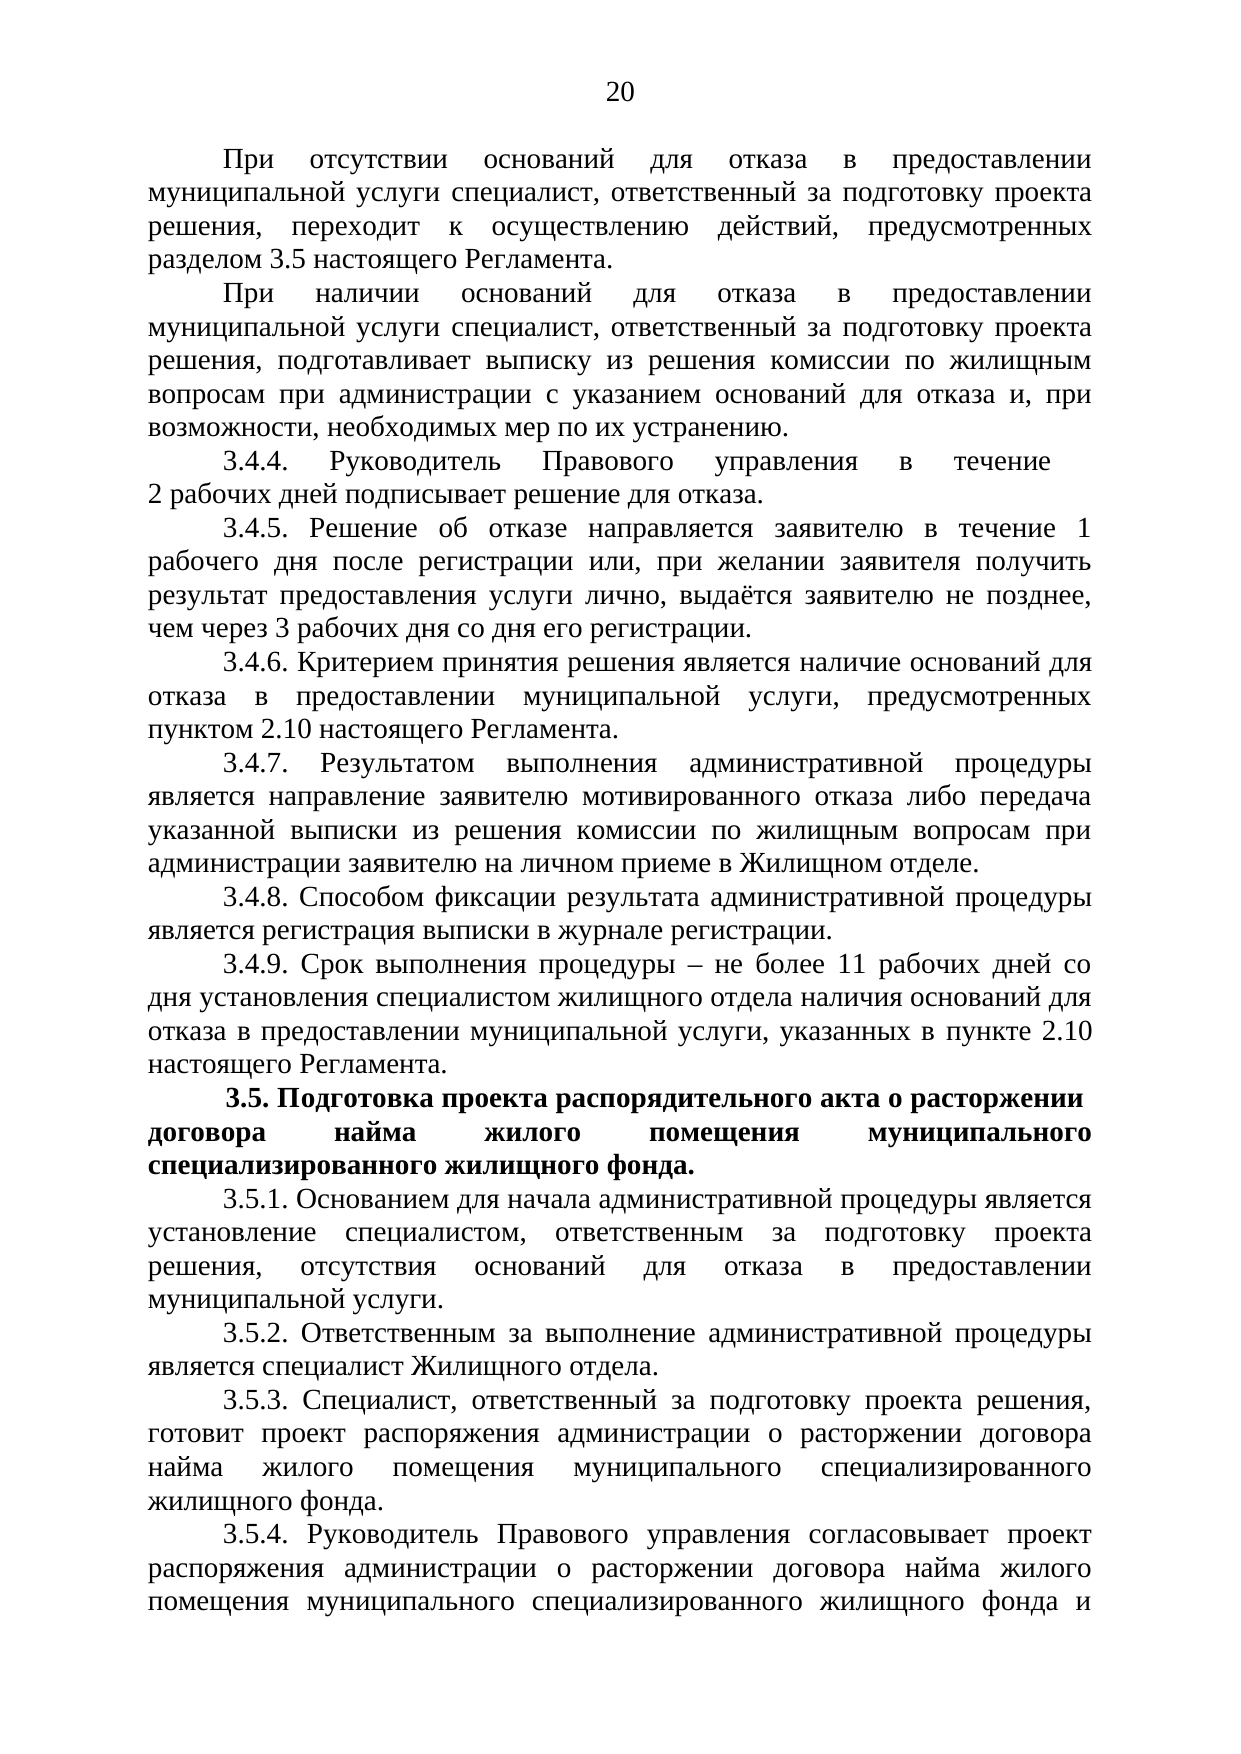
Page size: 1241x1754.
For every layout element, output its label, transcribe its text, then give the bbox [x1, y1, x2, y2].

text 3.4.4. Руководитель Правового управления в течение 2 рабочих дней подписывает решение для отказа. [148, 443, 1092, 510]
text При отсутствии оснований для отказа в предоставлении муниципальной услуги специалист, ответственный за подготовку проекта решения, переходит к осуществлению действий, предусмотренных разделом 3.5 настоящего Регламента. [148, 141, 1092, 275]
text 3.5. Подготовка проекта распорядительного акта о расторжении договора найма жилого помещения муниципального специализированного жилищного фонда. [148, 1080, 1092, 1181]
text 3.4.6. Критерием принятия решения является наличие оснований для отказа в предоставлении муниципальной услуги, предусмотренных пунктом 2.10 настоящего Регламента. [148, 644, 1092, 745]
text 3.5.2. Ответственным за выполнение административной процедуры является специалист Жилищного отдела. [148, 1315, 1092, 1382]
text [148, 1516, 1092, 1617]
text 3.5.3. Специалист, ответственный за подготовку проекта решения, готовит проект распоряжения администрации о расторжении договора найма жилого помещения муниципального специализированного жилищного фонда. [148, 1382, 1092, 1516]
text При наличии оснований для отказа в предоставлении муниципальной услуги специалист, ответственный за подготовку проекта решения, подготавливает выписку из решения комиссии по жилищным вопросам при администрации с указанием оснований для отказа и, при возможности, необходимых мер по их устранению. [148, 275, 1092, 443]
text 3.4.7. Результатом выполнения административной процедуры является направление заявителю мотивированного отказа либо передача указанной выписки из решения комиссии по жилищным вопросам при администрации заявителю на личном приеме в Жилищном отделе. [148, 745, 1092, 879]
text 3.5.1. Основанием для начала административной процедуры является установление специалистом, ответственным за подготовку проекта решения, отсутствия оснований для отказа в предоставлении муниципальной услуги. [148, 1181, 1092, 1315]
text 3.4.9. Срок выполнения процедуры – не более 11 рабочих дней со дня установления специалистом жилищного отдела наличия оснований для отказа в предоставлении муниципальной услуги, указанных в пункте 2.10 настоящего Регламента. [148, 946, 1092, 1080]
text 3.4.5. Решение об отказе направляется заявителю в течение 1 рабочего дня после регистрации или, при желании заявителя получить результат предоставления услуги лично, выдаётся заявителю не позднее, чем через 3 рабочих дня со дня его регистрации. [148, 510, 1092, 644]
text 3.4.8. Способом фиксации результата административной процедуры является регистрация выписки в журнале регистрации. [148, 879, 1092, 946]
